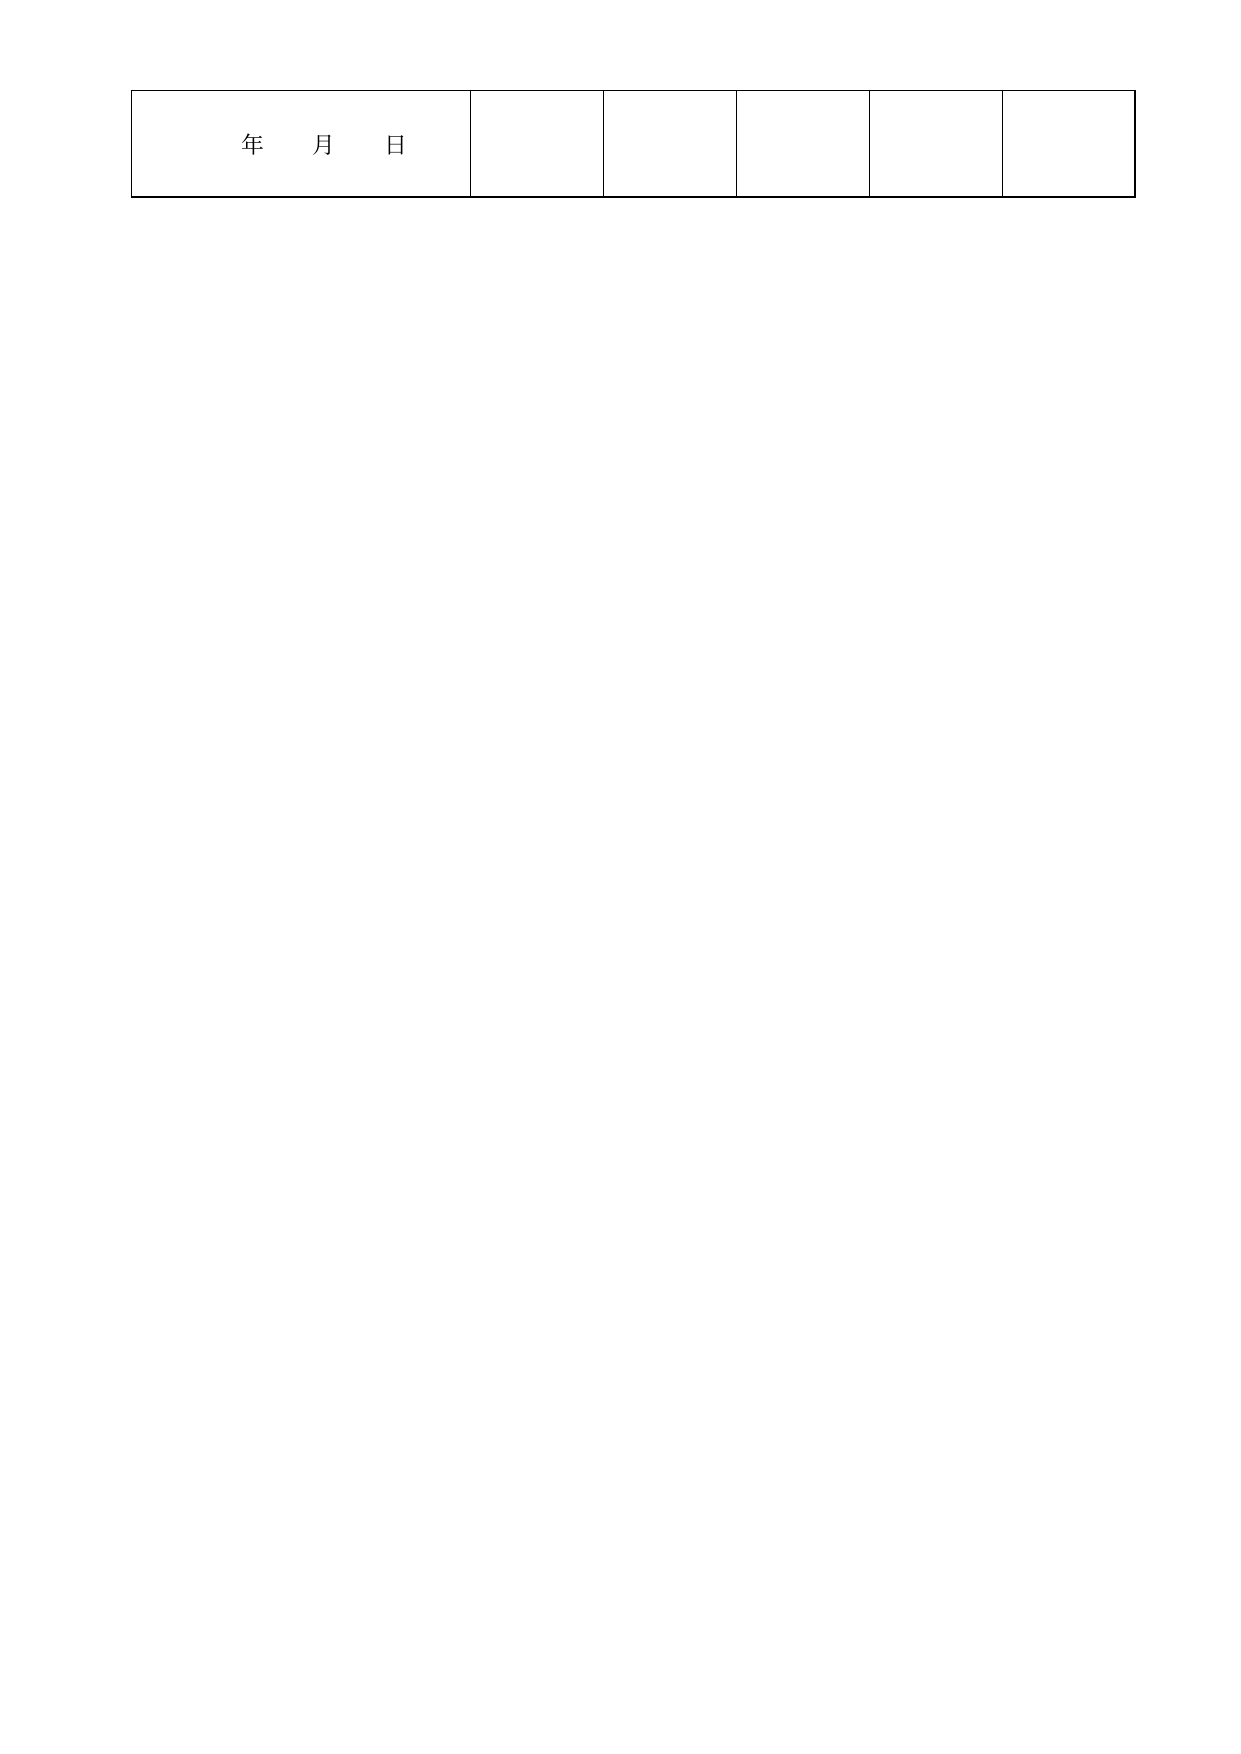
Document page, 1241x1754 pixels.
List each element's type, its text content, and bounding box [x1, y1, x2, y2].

table_cell [1003, 91, 1134, 196]
table_cell [471, 91, 603, 196]
table_cell 年 月 日 [132, 91, 470, 196]
table_cell [737, 91, 869, 196]
table_cell [604, 91, 736, 196]
table_cell [870, 91, 1002, 196]
